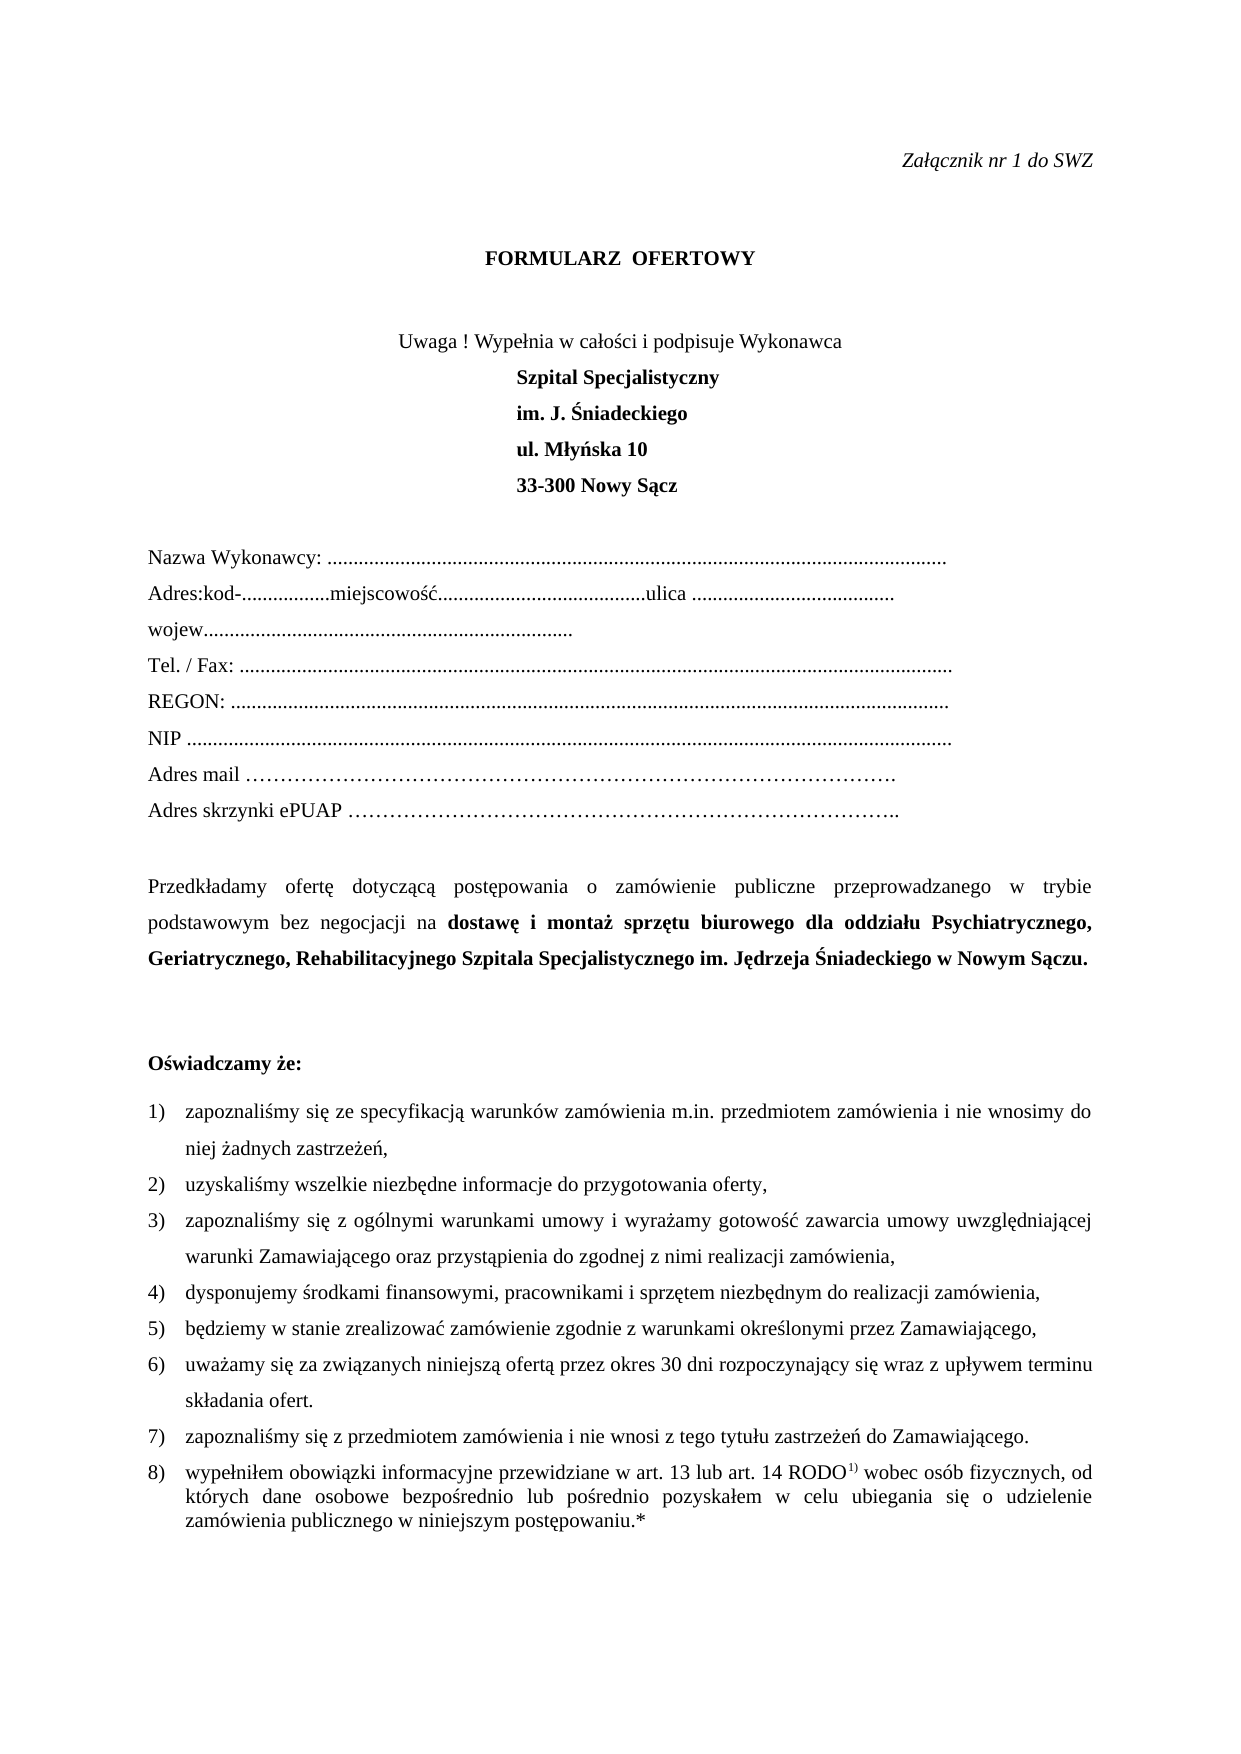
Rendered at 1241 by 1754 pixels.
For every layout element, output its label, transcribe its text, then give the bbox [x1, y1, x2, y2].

text Adres skrzynki ePUAP …………………………………………………………………….. [148, 798, 1093, 822]
text Szpital Specjalistyczny [148, 365, 1093, 389]
list dysponujemy środkami finansowymi, pracownikami i sprzętem niezbędnym do realizacji zamówienia, [148, 1279, 1093, 1304]
text im. J. Śniadeckiego [148, 401, 1093, 425]
subtitle FORMULARZ OFERTOWY [148, 246, 1093, 270]
text Nazwa Wykonawcy: ....................................................................................................................... [148, 545, 1093, 569]
list będziemy w stanie zrealizować zamówienie zgodnie z warunkami określonymi przez Zamawiającego, [148, 1316, 1093, 1340]
text REGON: .......................................................................................................................................... [148, 689, 1093, 713]
text Oświadczamy że: [148, 1051, 1093, 1075]
text Przedkładamy ofertę dotyczącą postępowania o zamówienie publiczne przeprowadzanego w trybie podstawowym bez negocjacji na dostawę i montaż sprzętu biurowego dla oddziału Psychiatrycznego, Geriatrycznego, Rehabilitacyjnego Szpitala Specjalistycznego im. Jędrzeja Śniadeckiego w Nowym Sączu. [148, 874, 1093, 970]
list zapoznaliśmy się z przedmiotem zamówienia i nie wnosi z tego tytułu zastrzeżeń do Zamawiającego. [148, 1424, 1093, 1448]
list uzyskaliśmy wszelkie niezbędne informacje do przygotowania oferty, [148, 1171, 1093, 1196]
text Załącznik nr 1 do SWZ [148, 148, 1093, 172]
text 33-300 Nowy Sącz [148, 473, 1093, 497]
text NIP ................................................................................................................................................... [148, 726, 1093, 749]
subtitle Uwaga ! Wypełnia w całości i podpisuje Wykonawca [148, 329, 1093, 353]
text Adres mail …………………………………………………………………………………. [148, 762, 1093, 786]
list uważamy się za związanych niniejszą ofertą przez okres 30 dni rozpoczynający się wraz z upływem terminu składania ofert. [148, 1352, 1093, 1412]
text Adres:kod-.................miejscowość........................................ulica ....................................... wojew....................................................................... [148, 581, 1093, 641]
list zapoznaliśmy się z ogólnymi warunkami umowy i wyrażamy gotowość zawarcia umowy uwzględniającej warunki Zamawiającego oraz przystąpienia do zgodnej z nimi realizacji zamówienia, [148, 1207, 1093, 1268]
text ul. Młyńska 10 [148, 437, 1093, 461]
list wypełniłem obowiązki informacyjne przewidziane w art. 13 lub art. 14 RODO1) wobec osób fizycznych, od których dane osobowe bezpośrednio lub pośrednio pozyskałem w celu ubiegania się o udzielenie zamówienia publicznego w niniejszym postępowaniu.* [148, 1460, 1093, 1532]
list zapoznaliśmy się ze specyfikacją warunków zamówienia m.in. przedmiotem zamówienia i nie wnosimy do niej żadnych zastrzeżeń, [148, 1099, 1093, 1159]
text Tel. / Fax: ......................................................................................................................................... [148, 653, 1093, 677]
